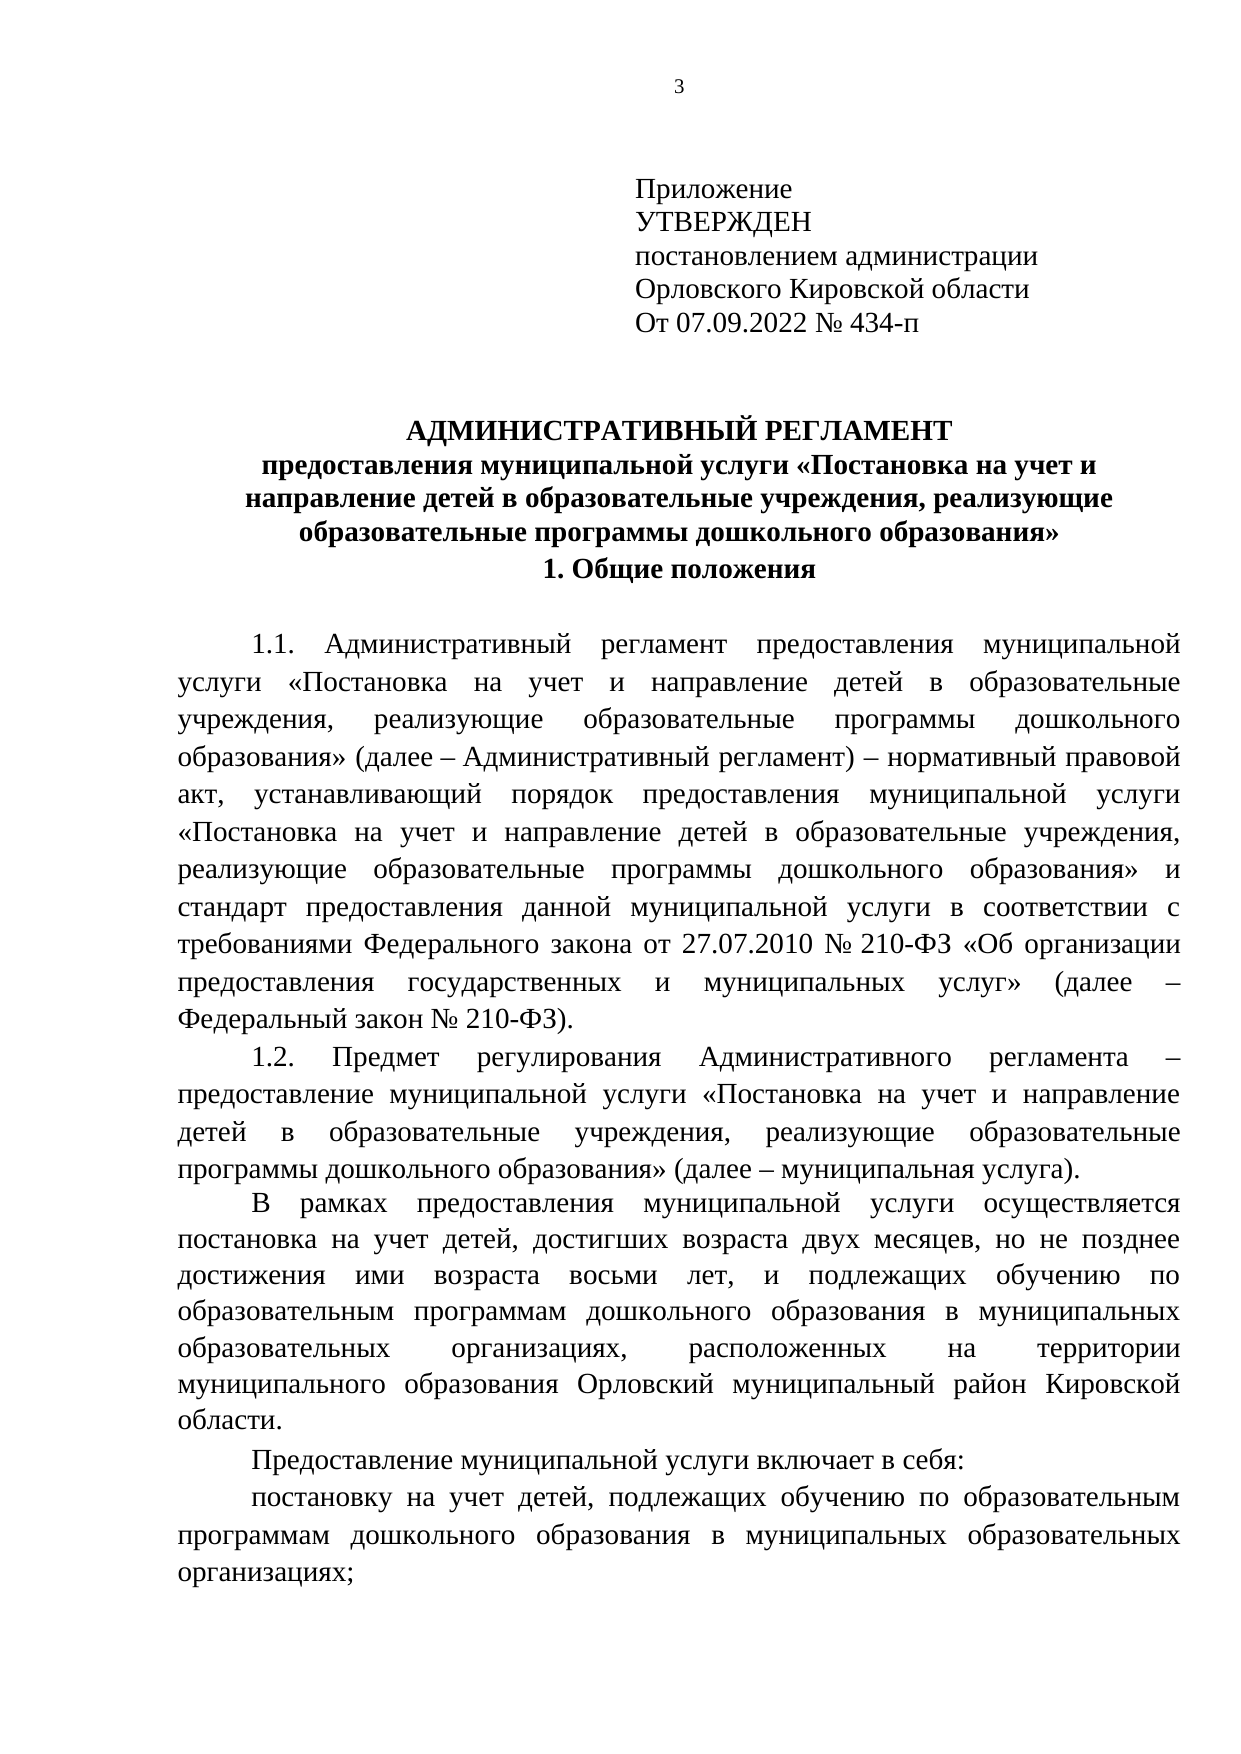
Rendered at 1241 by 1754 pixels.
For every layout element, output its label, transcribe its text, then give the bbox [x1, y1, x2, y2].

title АДМИНИСТРАТИВНЫЙ РЕГЛАМЕНТ [177, 413, 1181, 447]
text Приложение [635, 171, 1181, 204]
title предоставления муниципальной услуги «Постановка на учет и направление детей в образовательные учреждения, реализующие образовательные программы дошкольного образования» [177, 447, 1181, 548]
text От 07.09.2022 № 434-п [635, 305, 1181, 338]
title 1. Общие положения [177, 548, 1181, 585]
text В рамках предоставления муниципальной услуги осуществляется постановка на учет детей, достигших возраста двух месяцев, но не позднее достижения ими возраста восьми лет, и подлежащих обучению по образовательным программам дошкольного образования в муниципальных образовательных организациях, расположенных на территории муниципального образования Орловский муниципальный район Кировской области. [177, 1185, 1181, 1436]
text постановлением администрации [635, 238, 1181, 271]
text постановку на учет детей, подлежащих обучению по образовательным программам дошкольного образования в муниципальных образовательных организациях; [177, 1476, 1181, 1588]
text УТВЕРЖДЕН [635, 204, 1181, 238]
text 1.2. Предмет регулирования Административного регламента – предоставление муниципальной услуги «Постановка на учет и направление детей в образовательные учреждения, реализующие образовательные программы дошкольного образования» (далее – муниципальная услуга). [177, 1035, 1181, 1185]
text Предоставление муниципальной услуги включает в себя: [177, 1438, 1181, 1476]
text Орловского Кировской области [635, 271, 1181, 305]
text 1.1. Административный регламент предоставления муниципальной услуги «Постановка на учет и направление детей в образовательные учреждения, реализующие образовательные программы дошкольного образования» (далее – Административный регламент) – нормативный правовой акт, устанавливающий порядок предоставления муниципальной услуги «Постановка на учет и направление детей в образовательные учреждения, реализующие образовательные программы дошкольного образования» и стандарт предоставления данной муниципальной услуги в соответствии с требованиями Федерального закона от 27.07.2010 № 210-ФЗ «Об организации предоставления государственных и муниципальных услуг» (далее – Федеральный закон № 210-ФЗ). [177, 623, 1181, 1035]
